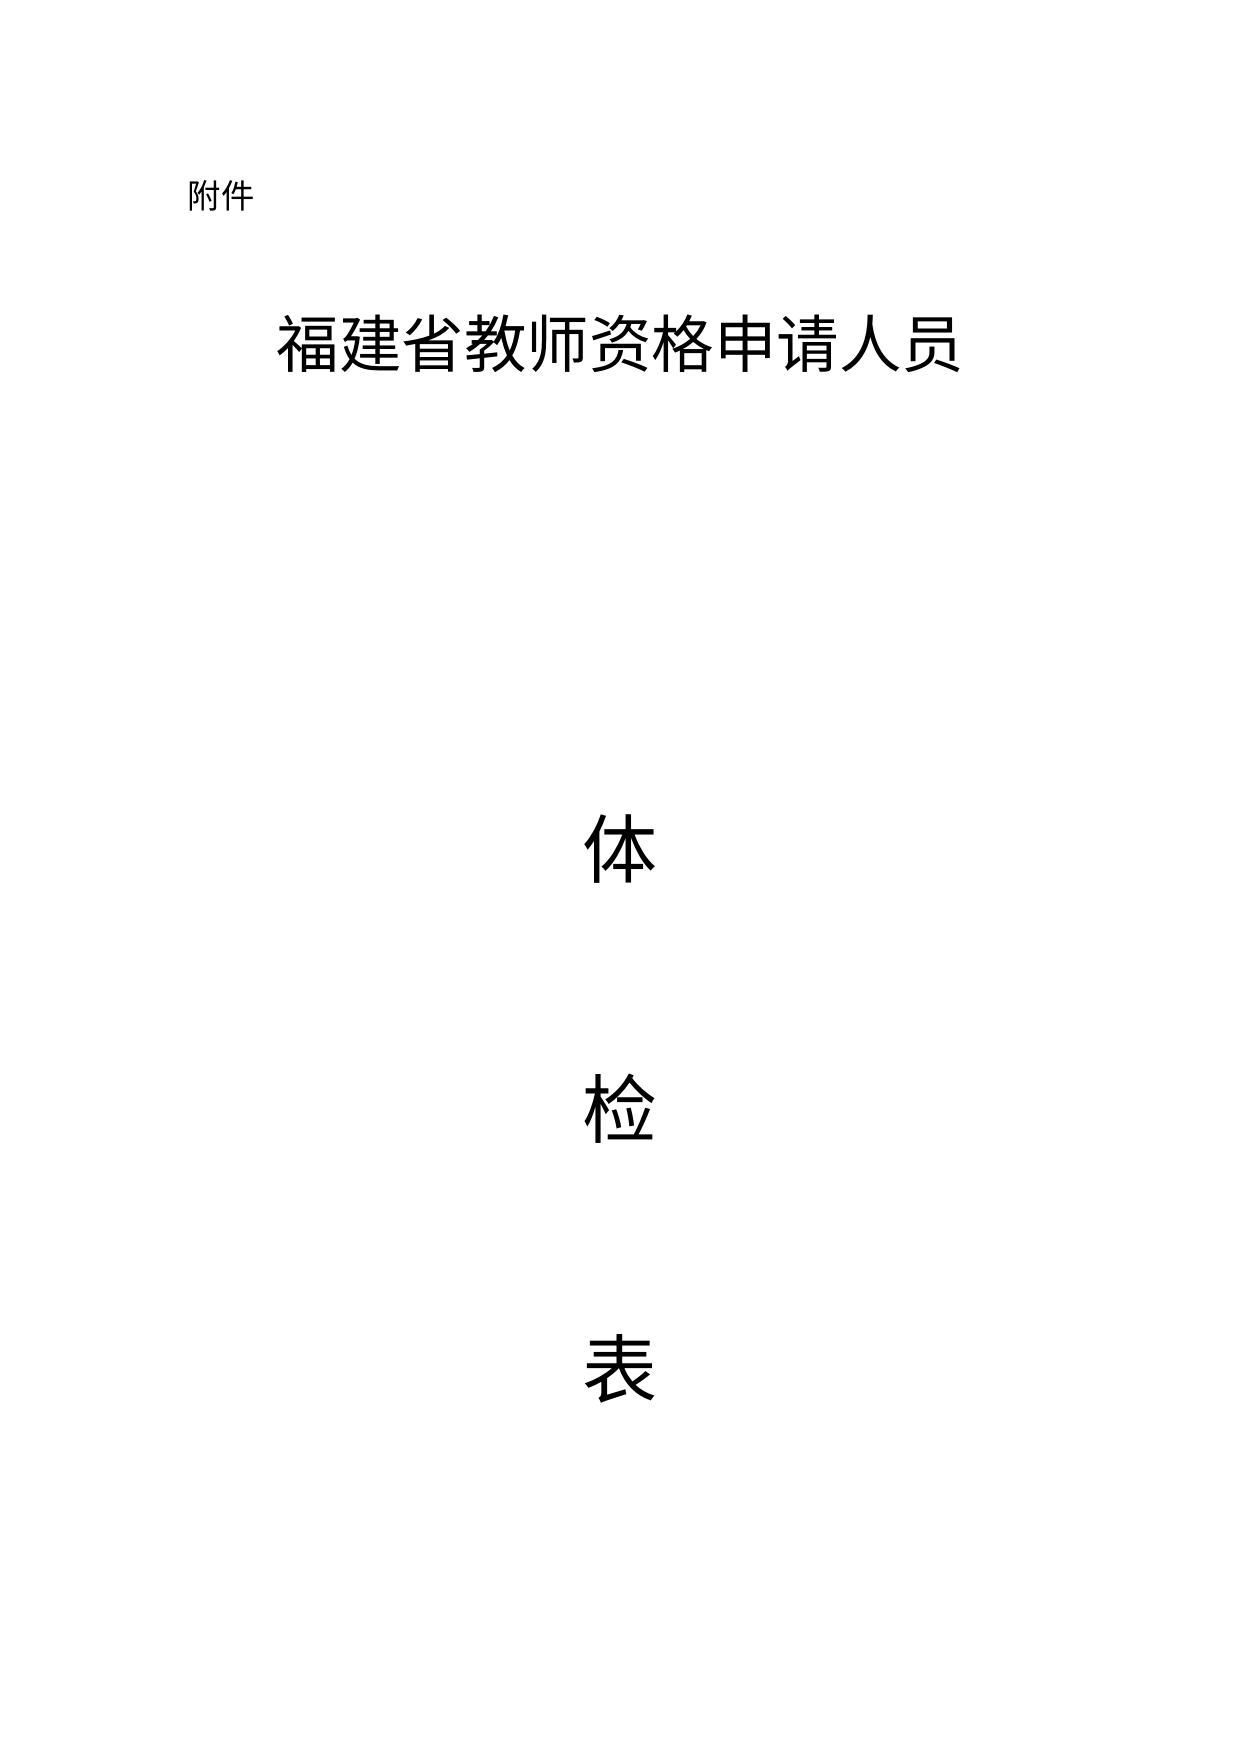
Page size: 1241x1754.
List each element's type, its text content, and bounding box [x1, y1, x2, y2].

text 表 [187, 1299, 1053, 1429]
text 福建省教师资格申请人员 [187, 292, 1053, 389]
text 体 [187, 779, 1053, 909]
text 检 [187, 1039, 1053, 1169]
text 附件 [187, 162, 1053, 227]
